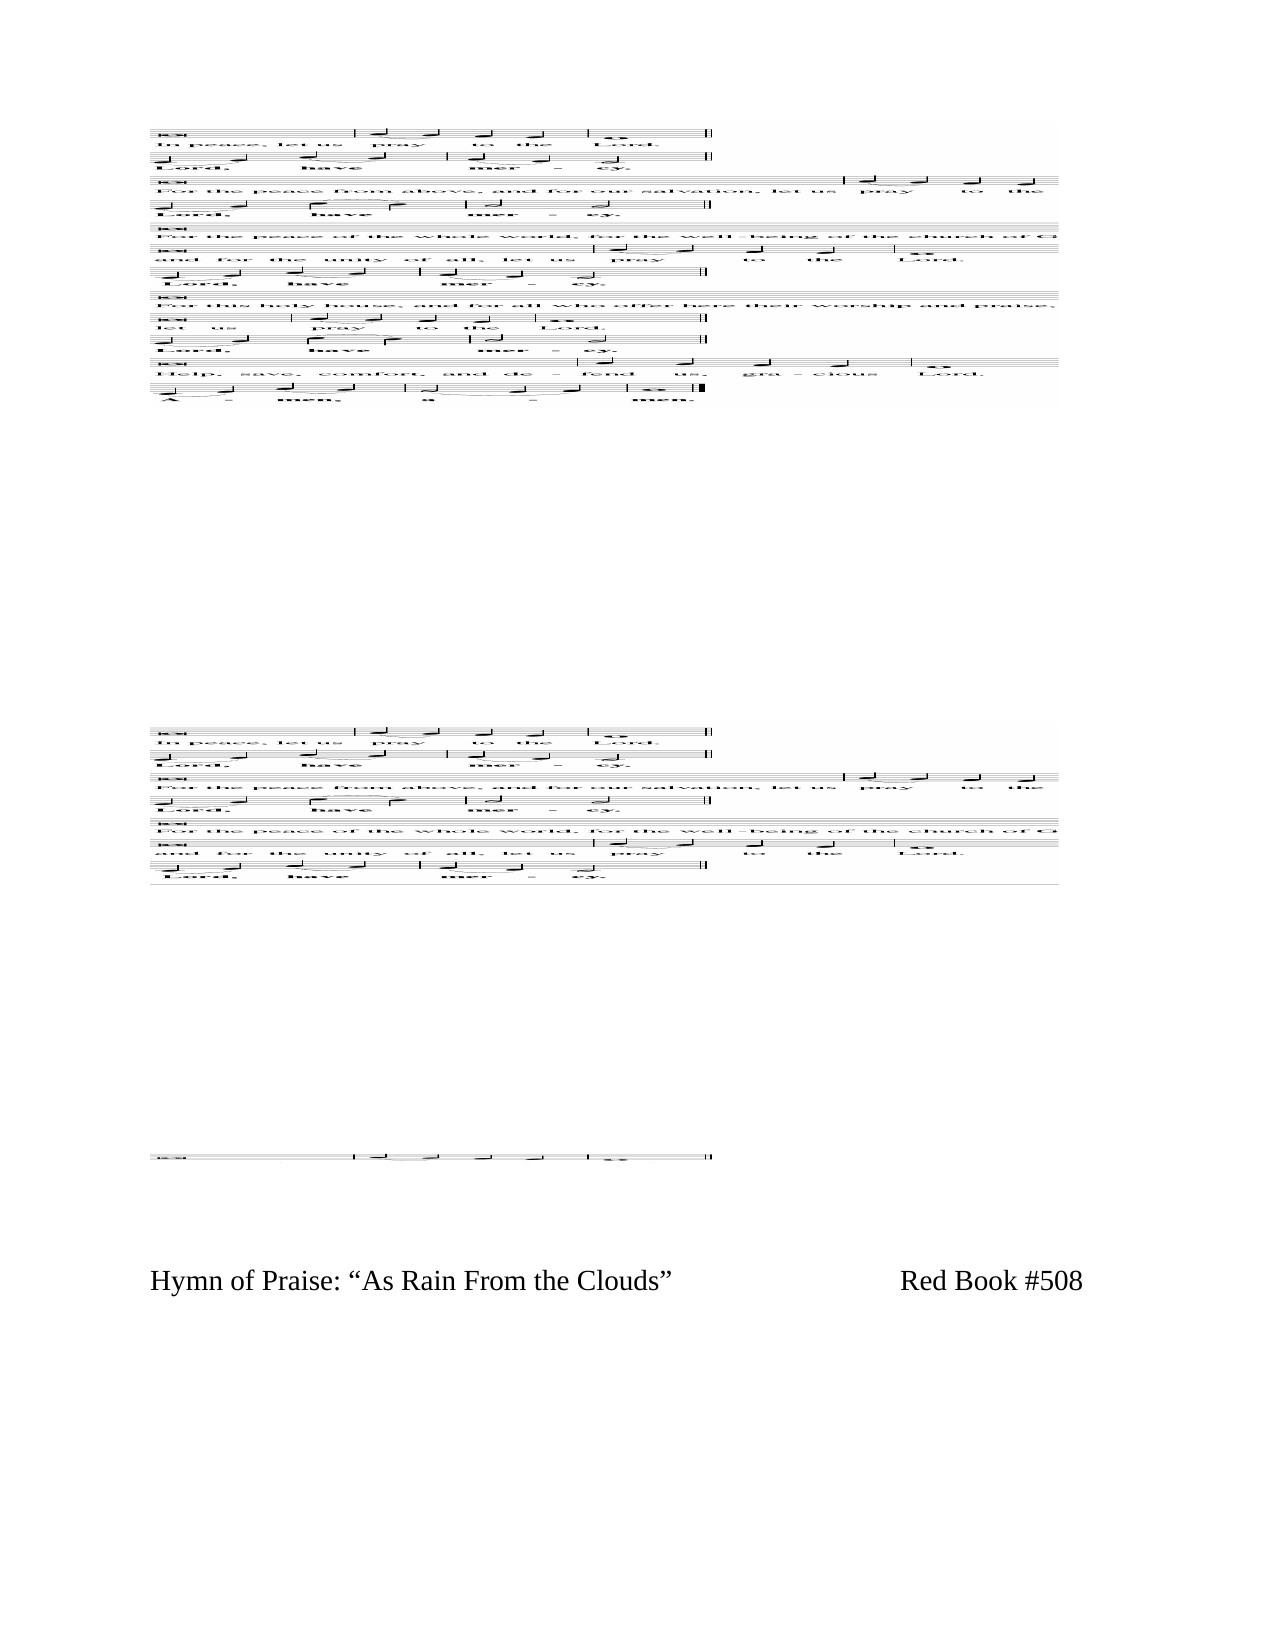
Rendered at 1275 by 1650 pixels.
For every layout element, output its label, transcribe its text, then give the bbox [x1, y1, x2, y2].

text Hymn of Praise: “As Rain From the Clouds” Red Book #508 [150, 1263, 1125, 1297]
picture [150, 105, 1059, 1163]
